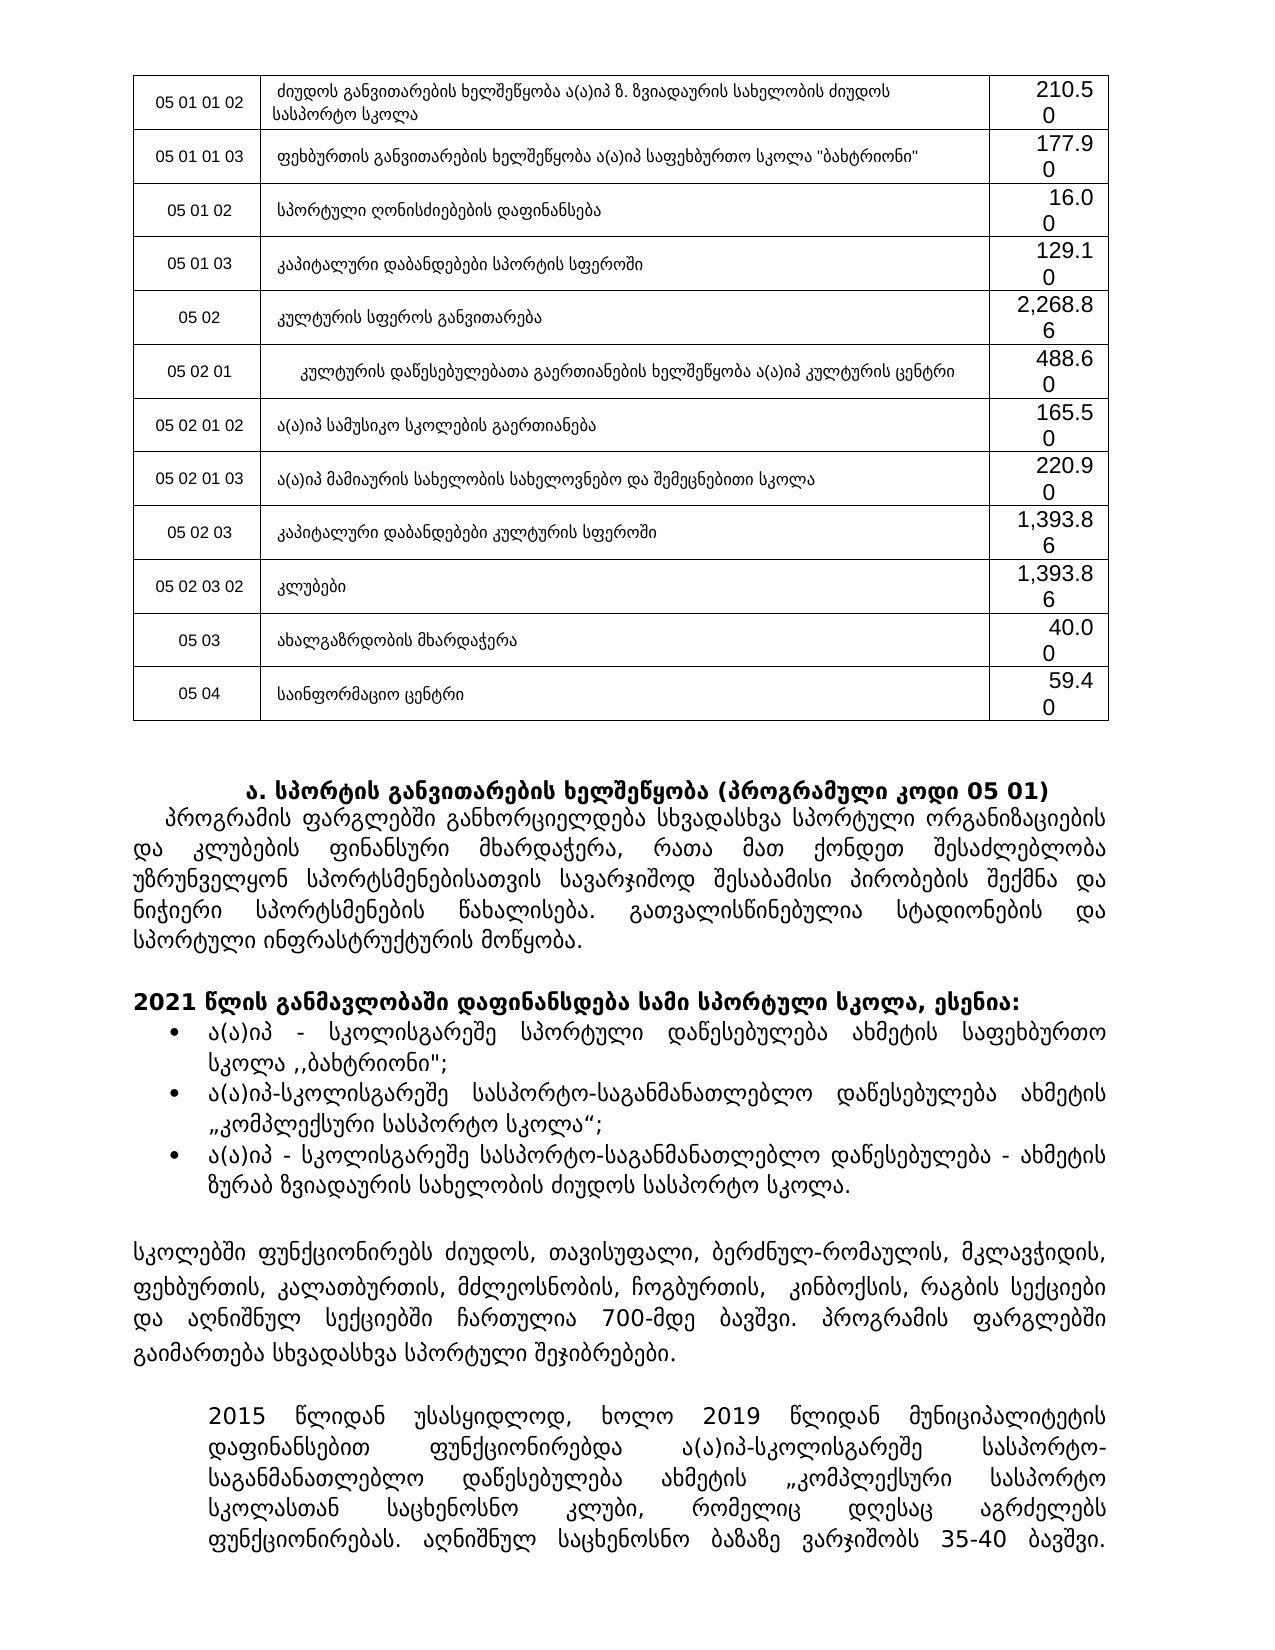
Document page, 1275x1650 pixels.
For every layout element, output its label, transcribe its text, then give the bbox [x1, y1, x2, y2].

table_cell 05 04 [134, 667, 260, 720]
table_cell 40.00 [990, 614, 1108, 666]
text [208, 1403, 1107, 1553]
list ა(ა)იპ - სკოლისგარეშე სპორტული დაწესებულება ახმეტის საფეხბურთო სკოლა ,,ბახტრიონი"; [170, 1019, 1107, 1077]
table_cell კლუბები [261, 560, 989, 612]
table_cell 177.90 [990, 130, 1108, 182]
table_cell 488.60 [990, 345, 1108, 397]
table_cell ა(ა)იპ მამიაურის სახელობის სახელოვნებო და შემეცნებითი სკოლა [261, 452, 989, 505]
table_cell 220.90 [990, 452, 1108, 505]
list ა(ა)იპ - სკოლისგარეშე სასპორტო-საგანმანათლებლო დაწესებულება - ახმეტის ზურაბ ზვიადაურის სახელობის ძიუდოს სასპორტო სკოლა. [170, 1142, 1107, 1199]
table_cell 05 01 01 02 [134, 76, 260, 129]
table_cell 1,393.86 [990, 560, 1108, 612]
table_cell კულტურის დაწესებულებათა გაერთიანების ხელშეწყობა ა(ა)იპ კულტურის ცენტრი [261, 345, 989, 397]
table_cell 165.50 [990, 399, 1108, 451]
table_cell 05 03 [134, 614, 260, 666]
text სკოლებში ფუნქციონირებს ძიუდოს, თავისუფალი, ბერძნულ-რომაულის, მკლავჭიდის, ფეხბურთის, კალათბურთის, მძლეოსნობის, ჩოგბურთის, კინბოქსის, რაგბის სექციები და აღნიშნულ სექციებში ჩართულია 700-მდე ბავშვი. პროგრამის ფარგლებში გაიმართება სხვადასხვა სპორტული შეჯიბრებები. [133, 1239, 1107, 1368]
table_cell 05 02 03 02 [134, 560, 260, 612]
table_cell 129.10 [990, 237, 1108, 290]
table_cell ა(ა)იპ სამუსიკო სკოლების გაერთიანება [261, 399, 989, 451]
table_cell 05 01 01 03 [134, 130, 260, 182]
text პროგრამის ფარგლებში განხორციელდება სხვადასხვა სპორტული ორგანიზაციების და კლუბების ფინანსური მხარდაჭერა, რათა მათ ქონდეთ შესაძლებლობა უზრუნველყონ სპორტსმენებისათვის სავარჯიშოდ შესაბამისი პირობების შექმნა და ნიჭიერი სპორტსმენების წახალისება. გათვალისწინებულია სტადიონების და სპორტული ინფრასტრუქტურის მოწყობა. [133, 805, 1107, 954]
text ა. სპორტის განვითარების ხელშეწყობა (პროგრამული კოდი 05 01) [245, 778, 1107, 805]
table_cell 05 01 03 [134, 237, 260, 290]
table_cell 2,268.86 [990, 291, 1108, 344]
table_cell ახალგაზრდობის მხარდაჭერა [261, 614, 989, 666]
table_cell 05 02 01 03 [134, 452, 260, 505]
table_cell სპორტული ღონისძიებების დაფინანსება [261, 184, 989, 236]
table_cell 05 02 01 02 [134, 399, 260, 451]
table_cell 05 02 01 [134, 345, 260, 397]
list ა(ა)იპ-სკოლისგარეშე სასპორტო-საგანმანათლებლო დაწესებულება ახმეტის „კომპლექსური სასპორტო სკოლა“; [170, 1081, 1107, 1138]
table_cell 05 01 02 [134, 184, 260, 236]
table_cell საინფორმაციო ცენტრი [261, 667, 989, 720]
table_cell კაპიტალური დაბანდებები კულტურის სფეროში [261, 506, 989, 559]
table_cell 16.00 [990, 184, 1108, 236]
table_cell 1,393.86 [990, 506, 1108, 559]
table_cell ფეხბურთის განვითარების ხელშეწყობა ა(ა)იპ საფეხბურთო სკოლა "ბახტრიონი" [261, 130, 989, 182]
table_cell კულტურის სფეროს განვითარება [261, 291, 989, 344]
table_cell კაპიტალური დაბანდებები სპორტის სფეროში [261, 237, 989, 290]
table_cell 05 02 03 [134, 506, 260, 559]
table_cell 210.50 [990, 76, 1108, 129]
table_cell 05 02 [134, 291, 260, 344]
table_cell 59.40 [990, 667, 1108, 720]
text 2021 წლის განმავლობაში დაფინანსდება სამი სპორტული სკოლა, ესენია: [133, 989, 1107, 1015]
table_cell ძიუდოს განვითარების ხელშეწყობა ა(ა)იპ ზ. ზვიადაურის სახელობის ძიუდოს სასპორტო სკოლა [261, 76, 989, 129]
